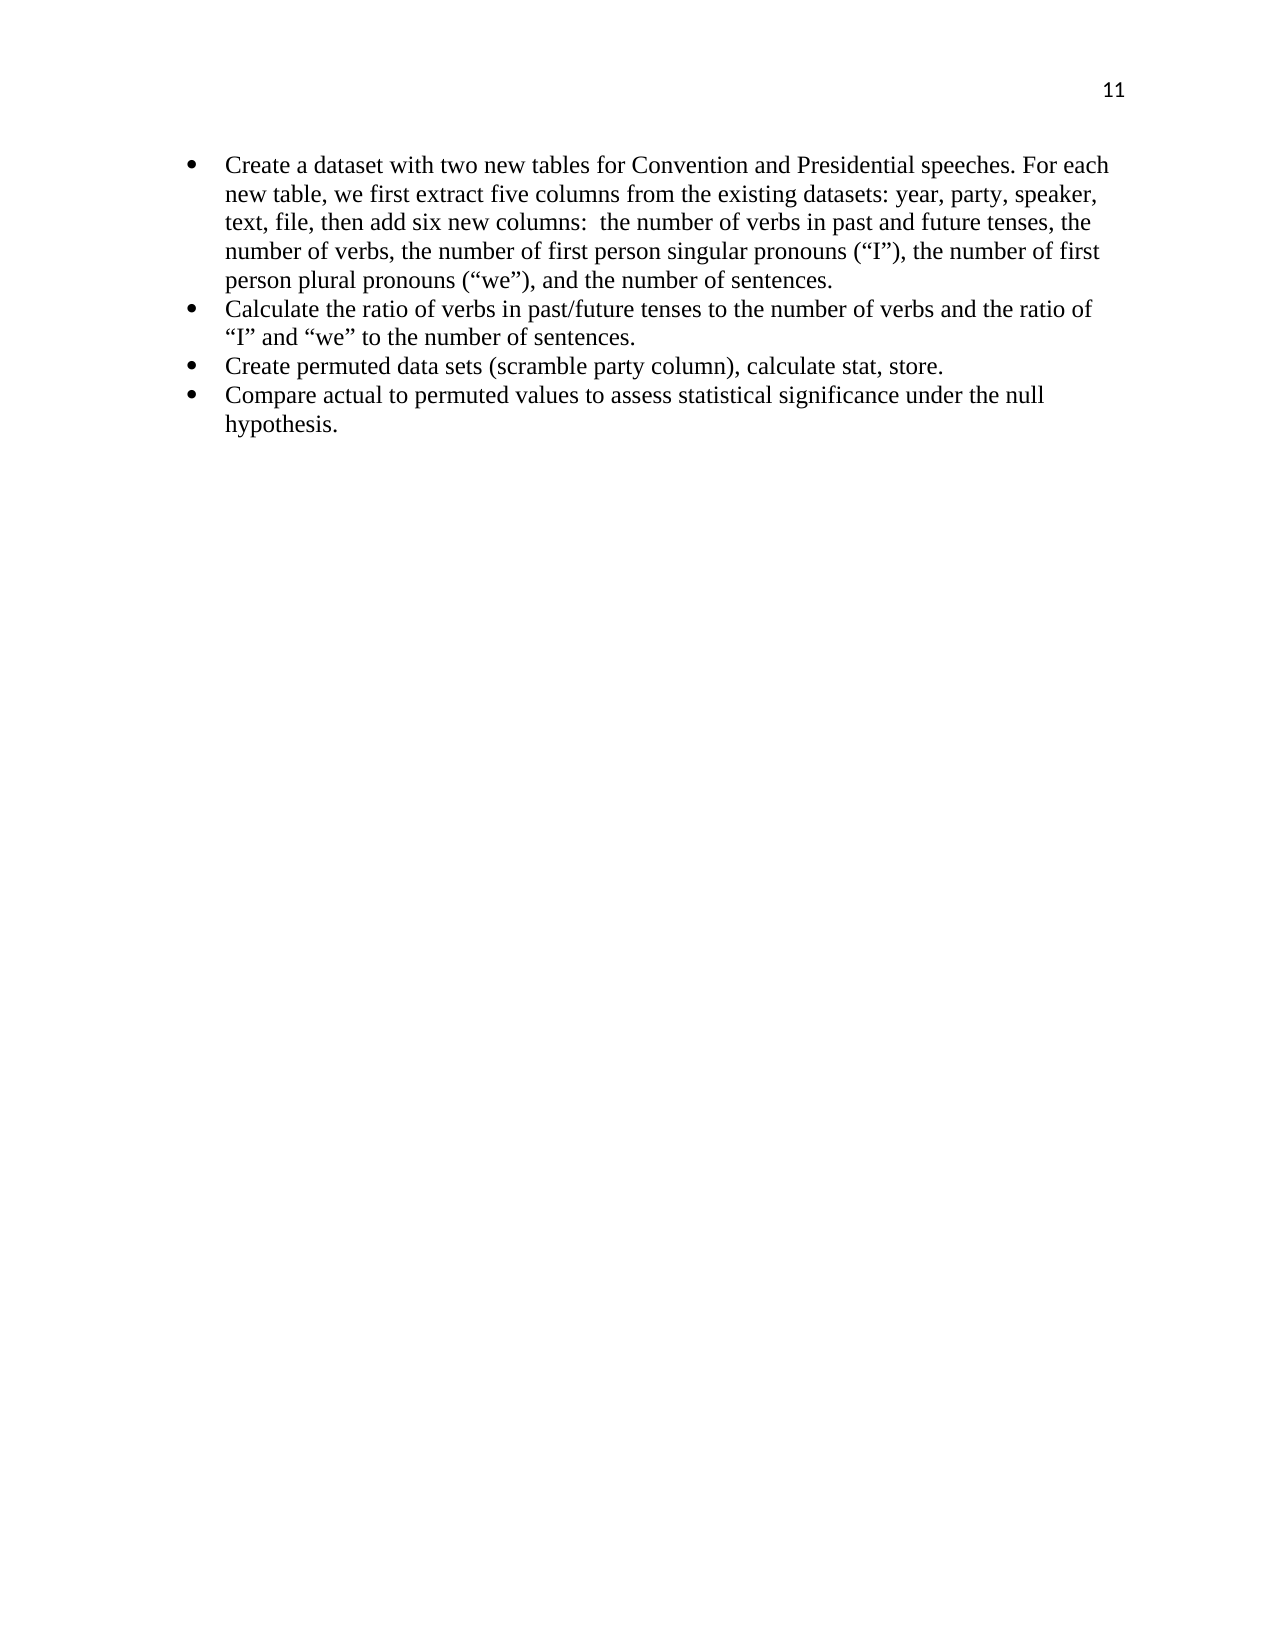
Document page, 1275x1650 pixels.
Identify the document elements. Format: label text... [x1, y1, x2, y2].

list Create a dataset with two new tables for Convention and Presidential speeches. For each new table, we first extract five columns from the existing datasets: year, party, speaker, text, file, then add six new columns: the number of verbs in past and future tenses, the number of verbs, the number of first person singular pronouns (“I”), the number of first person plural pronouns (“we”), and the number of sentences. [187, 150, 1125, 294]
list Calculate the ratio of verbs in past/future tenses to the number of verbs and the ratio of “I” and “we” to the number of sentences. [187, 294, 1125, 351]
list Create permuted data sets (scramble party column), calculate stat, store. [187, 351, 1125, 380]
list Compare actual to permuted values to assess statistical significance under the null hypothesis. [187, 380, 1125, 437]
